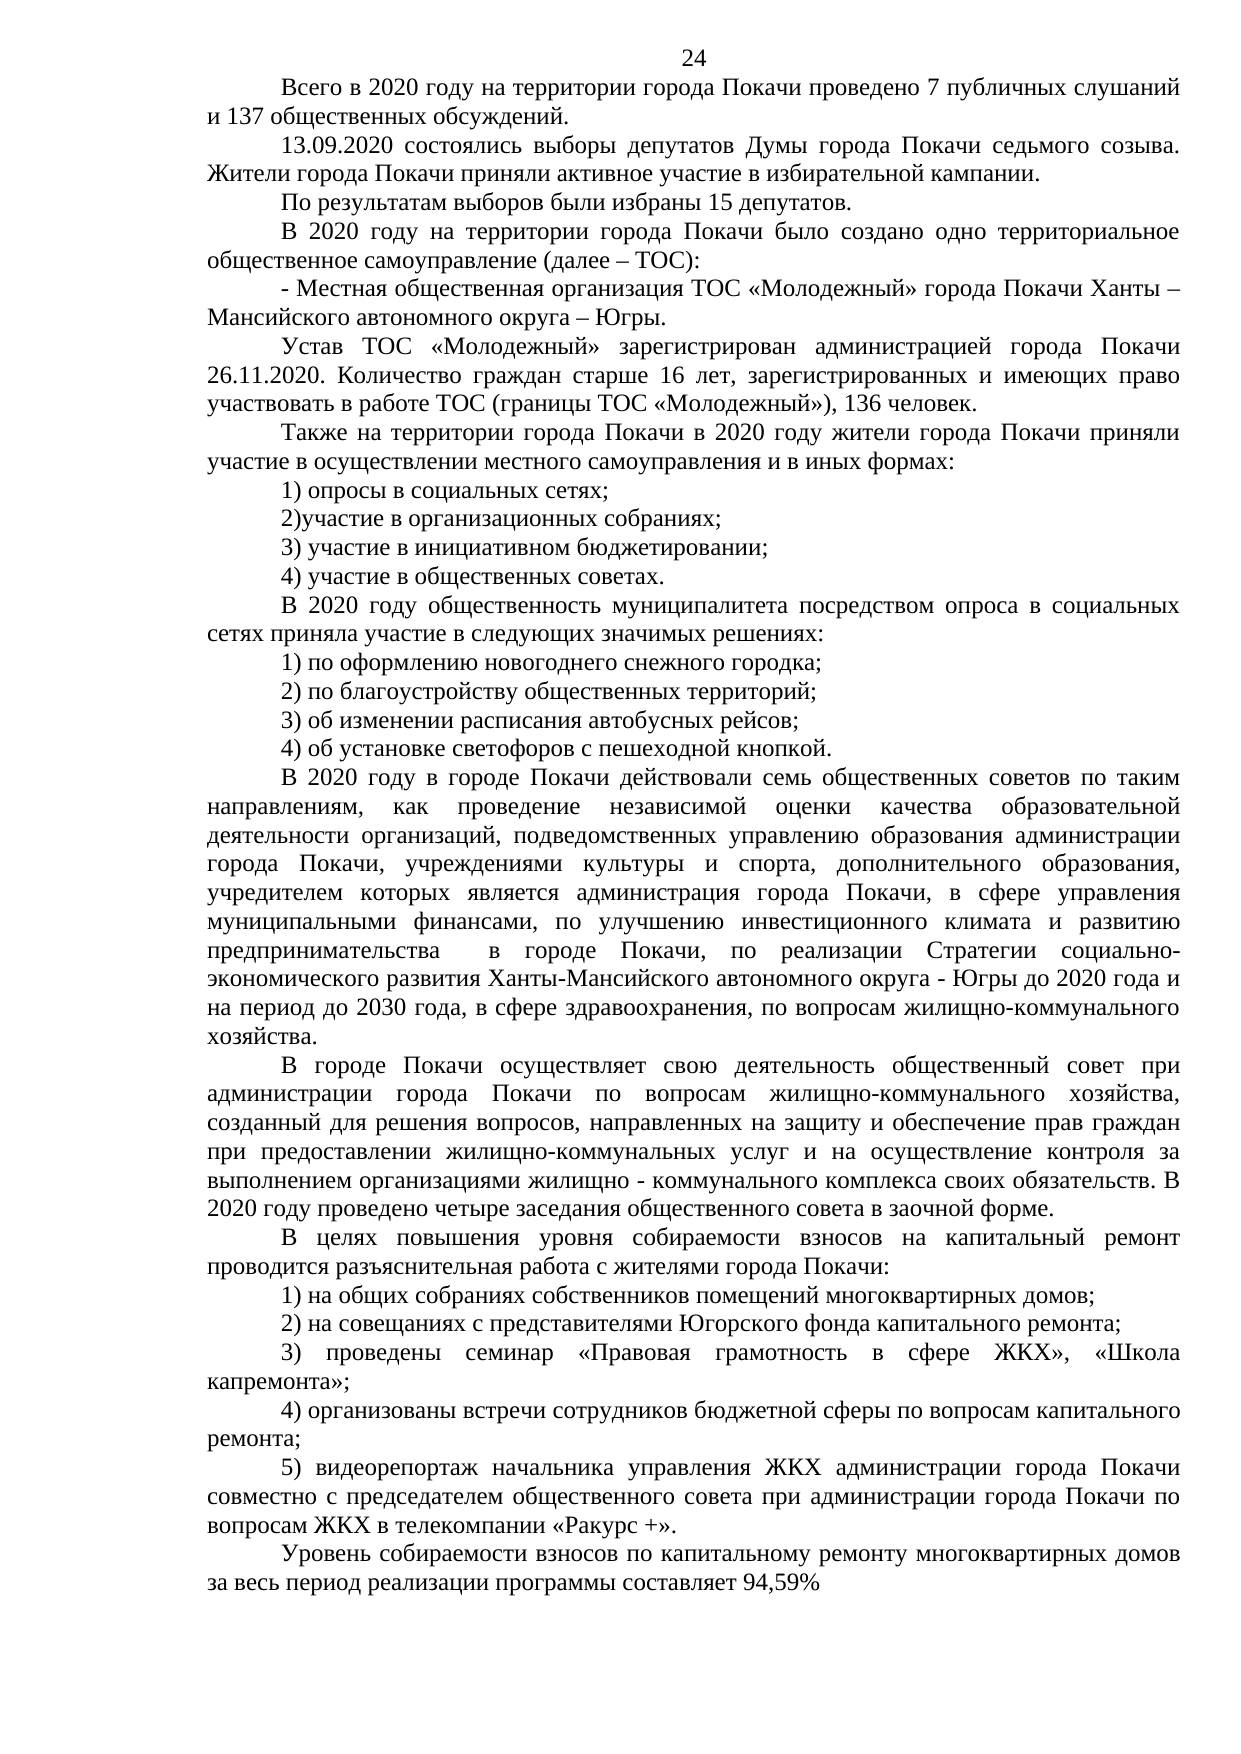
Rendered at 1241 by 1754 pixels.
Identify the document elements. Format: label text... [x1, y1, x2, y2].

text 2)участие в организационных собраниях; [207, 503, 1181, 532]
text В 2020 году в городе Покачи действовали семь общественных советов по таким направлениям, как проведение независимой оценки качества образовательной деятельности организаций, подведомственных управлению образования администрации города Покачи, учреждениями культуры и спорта, дополнительного образования, учредителем которых является администрация города Покачи, в сфере управления муниципальными финансами, по улучшению инвестиционного климата и развитию предпринимательства в городе Покачи, по реализации Стратегии социально-экономического развития Ханты-Мансийского автономного округа - Югры до 2020 года и на период до 2030 года, в сфере здравоохранения, по вопросам жилищно-коммунального хозяйства. [207, 762, 1181, 1050]
text По результатам выборов были избраны 15 депутатов. [207, 187, 1181, 216]
text 2) на совещаниях с представителями Югорского фонда капитального ремонта; [207, 1308, 1181, 1337]
text 4) организованы встречи сотрудников бюджетной сферы по вопросам капитального ремонта; [207, 1395, 1181, 1452]
text Устав ТОС «Молодежный» зарегистрирован администрацией города Покачи 26.11.2020. Количество граждан старше 16 лет, зарегистрированных и имеющих право участвовать в работе ТОС (границы ТОС «Молодежный»), 136 человек. [207, 331, 1181, 417]
text 3) участие в инициативном бюджетировании; [207, 532, 1181, 561]
text Уровень собираемости взносов по капитальному ремонту многоквартирных домов за весь период реализации программы составляет 94,59% [207, 1538, 1181, 1596]
text 3) проведены семинар «Правовая грамотность в сфере ЖКХ», «Школа капремонта»; [207, 1337, 1181, 1395]
text Всего в 2020 году на территории города Покачи проведено 7 публичных слушаний и 137 общественных обсуждений. [207, 72, 1181, 130]
text 2) по благоустройству общественных территорий; [207, 676, 1181, 705]
text Также на территории города Покачи в 2020 году жители города Покачи приняли участие в осуществлении местного самоуправления и в иных формах: [207, 417, 1181, 475]
text - Местная общественная организация ТОС «Молодежный» города Покачи Ханты – Мансийского автономного округа – Югры. [207, 273, 1181, 331]
text В 2020 году общественность муниципалитета посредством опроса в социальных сетях приняла участие в следующих значимых решениях: [207, 590, 1181, 647]
text В городе Покачи осуществляет свою деятельность общественный совет при администрации города Покачи по вопросам жилищно-коммунального хозяйства, созданный для решения вопросов, направленных на защиту и обеспечение прав граждан при предоставлении жилищно-коммунальных услуг и на осуществление контроля за выполнением организациями жилищно - коммунального комплекса своих обязательств. В 2020 году проведено четыре заседания общественного совета в заочной форме. [207, 1050, 1181, 1222]
text 4) участие в общественных советах. [207, 561, 1181, 590]
text В 2020 году на территории города Покачи было создано одно территориальное общественное самоуправление (далее – ТОС): [207, 216, 1181, 273]
text 1) опросы в социальных сетях; [207, 475, 1181, 503]
text 3) об изменении расписания автобусных рейсов; [207, 705, 1181, 733]
text 4) об установке светофоров с пешеходной кнопкой. [207, 733, 1181, 762]
text 1) по оформлению новогоднего снежного городка; [207, 647, 1181, 676]
text 1) на общих собраниях собственников помещений многоквартирных домов; [207, 1280, 1181, 1308]
text В целях повышения уровня собираемости взносов на капитальный ремонт проводится разъяснительная работа с жителями города Покачи: [207, 1222, 1181, 1280]
text 5) видеорепортаж начальника управления ЖКХ администрации города Покачи совместно с председателем общественного совета при администрации города Покачи по вопросам ЖКХ в телекомпании «Ракурс +». [207, 1452, 1181, 1538]
text 13.09.2020 состоялись выборы депутатов Думы города Покачи седьмого созыва. Жители города Покачи приняли активное участие в избирательной кампании. [207, 130, 1181, 187]
